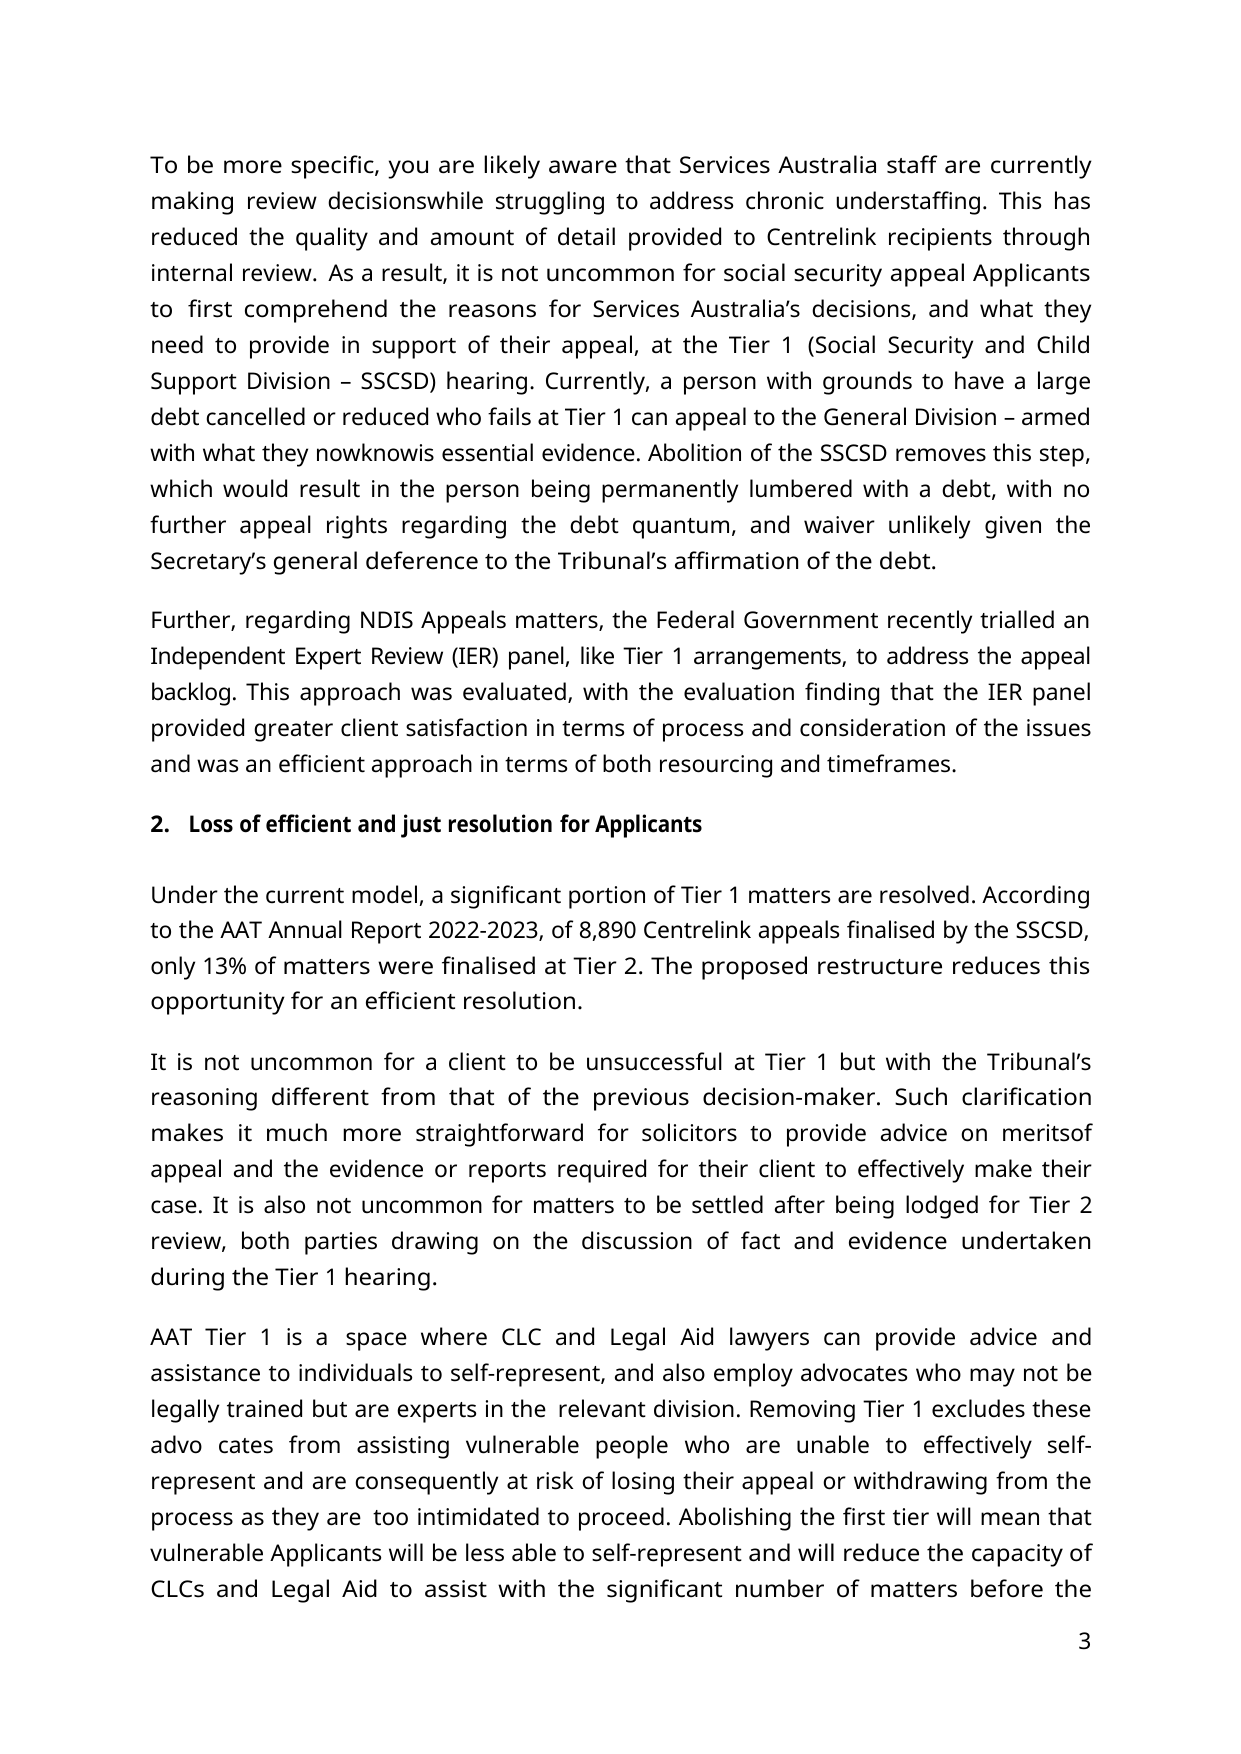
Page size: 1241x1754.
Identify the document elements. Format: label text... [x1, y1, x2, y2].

text Under the current model, a significant portion of Tier 1 matters are resolved. According to the AAT Annual Report 2022-2023, of 8,890 Centrelink appeals finalised by the SSCSD, only 13% of matters were finalised at Tier 2. The proposed restructure reduces this opportunity for an efficient resolution. [150, 879, 1091, 1016]
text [150, 1321, 1092, 1604]
text It is not uncommon for a client to be unsuccessful at Tier 1 but with the Tribunal’s reasoning different from that of the previous decision-maker. Such clarification makes it much more straightforward for solicitors to provide advice on meritsof appeal and the evidence or reports required for their client to effectively make their case. It is also not uncommon for matters to be settled after being lodged for Tier 2 review, both parties drawing on the discussion of fact and evidence undertaken during the Tier 1 hearing. [150, 1045, 1092, 1292]
text Further, regarding NDIS Appeals matters, the Federal Government recently trialled an Independent Expert Review (IER) panel, like Tier 1 arrangements, to address the appeal backlog. This approach was evaluated, with the evaluation finding that the IER panel provided greater client satisfaction in terms of process and consideration of the issues and was an efficient approach in terms of both resourcing and timeframes. [150, 604, 1092, 779]
subtitle Loss of efficient and just resolution for Applicants [150, 808, 1132, 840]
text To be more specific, you are likely aware that Services Australia staff are currently making review decisionswhile struggling to address chronic understaffing. This has reduced the quality and amount of detail provided to Centrelink recipients through internal review. As a result, it is not uncommon for social security appeal Applicants to first comprehend the reasons for Services Australia’s decisions, and what they need to provide in support of their appeal, at the Tier 1 (Social Security and Child Support Division – SSCSD) hearing. Currently, a person with grounds to have a large debt cancelled or reduced who fails at Tier 1 can appeal to the General Division – armed with what they nowknowis essential evidence. Abolition of the SSCSD removes this step, which would result in the person being permanently lumbered with a debt, with no further appeal rights regarding the debt quantum, and waiver unlikely given the Secretary’s general deference to the Tribunal’s affirmation of the debt. [150, 149, 1091, 576]
